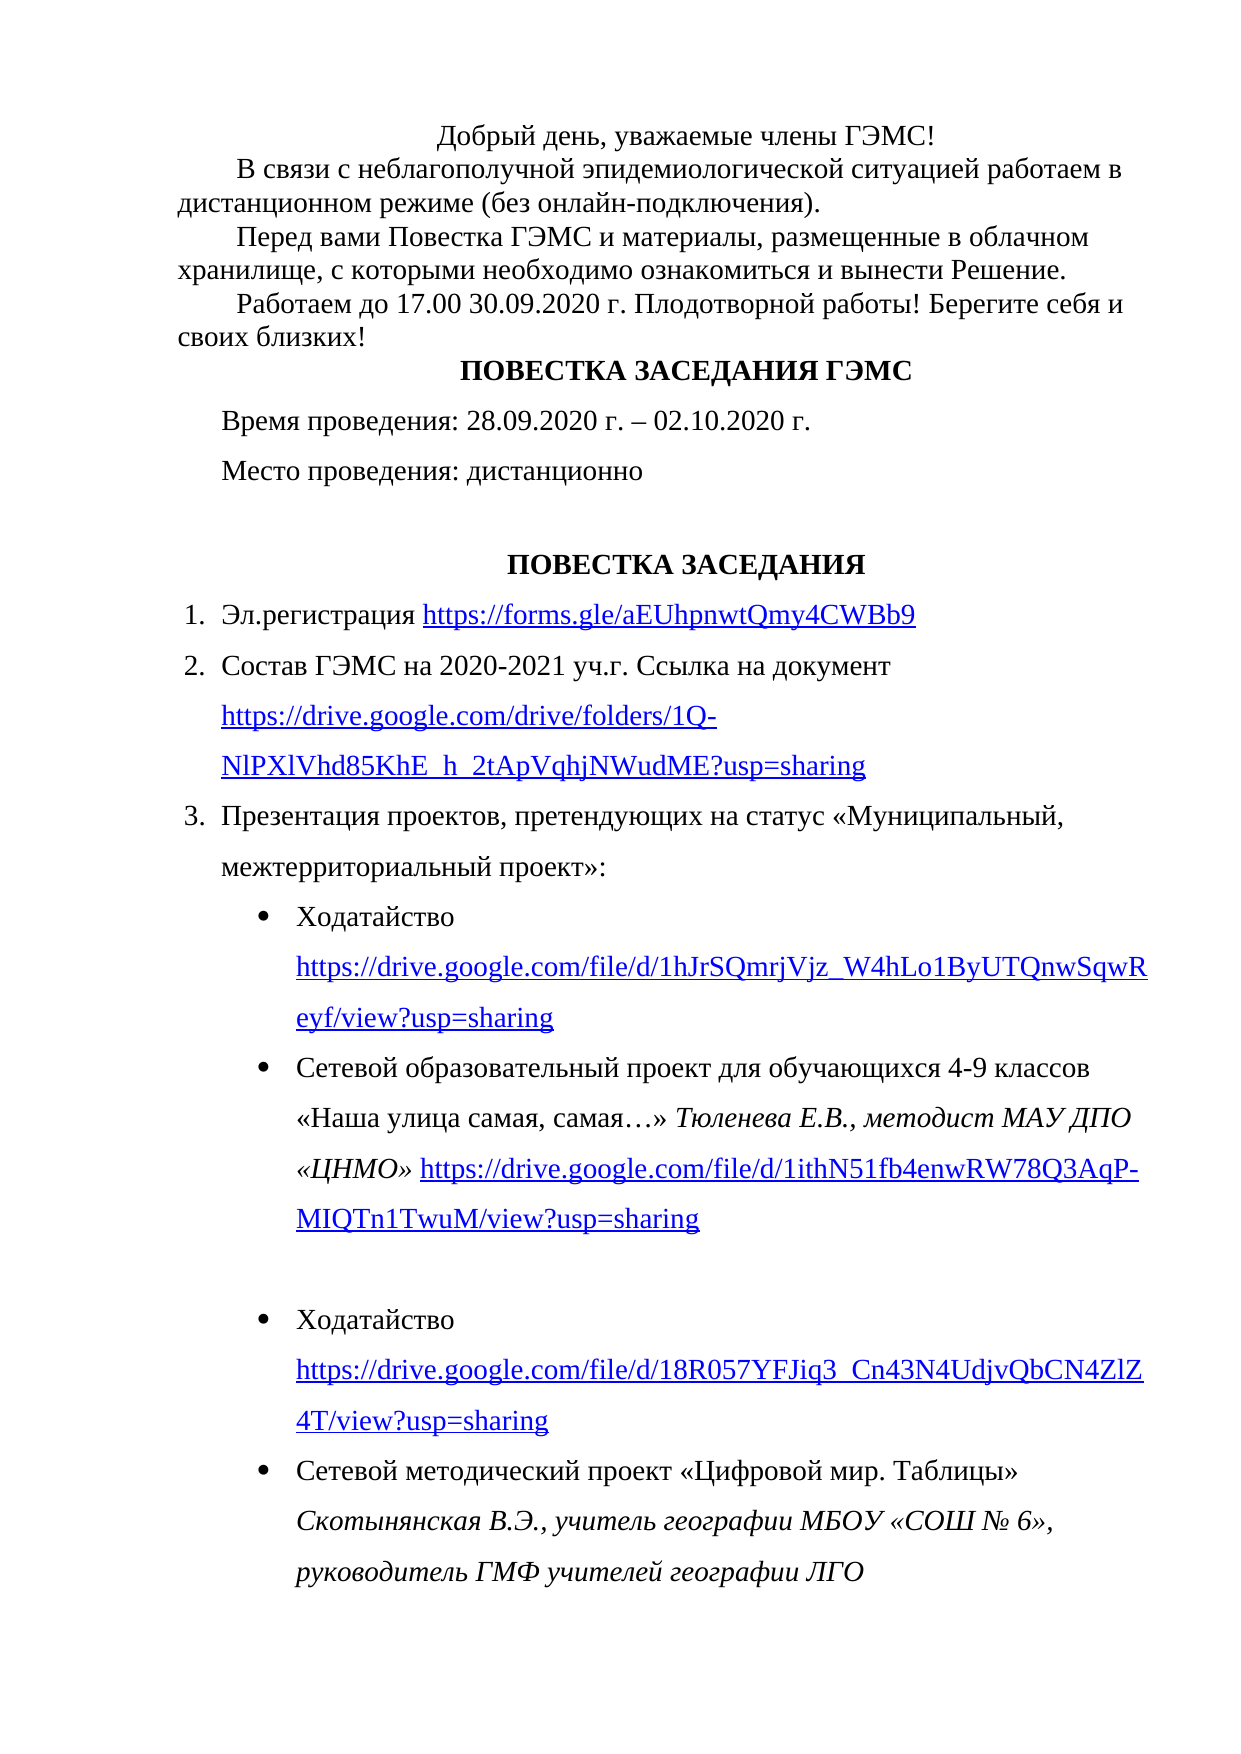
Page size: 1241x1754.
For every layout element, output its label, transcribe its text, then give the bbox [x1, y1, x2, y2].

text В связи с неблагополучной эпидемиологической ситуацией работаем в дистанционном режиме (без онлайн-подключения). [177, 152, 1152, 219]
text Работаем до 17.00 30.09.2020 г. Плодотворной работы! Берегите себя и своих близких! [177, 286, 1152, 353]
list Сетевой образовательный проект для обучающихся 4-9 классов «Наша улица самая, самая…» Тюленева Е.В., методист МАУ ДПО «ЦНМО» https://drive.google.com/file/d/1ithN51fb4enwRW78Q3AqP-MIQTn1TwuM/view?usp=sharing [258, 1050, 1152, 1235]
list Ходатайство https://drive.google.com/file/d/18R057YFJiq3_Cn43N4UdjvQbCN4ZlZ4T/view?usp=sharing [258, 1302, 1152, 1436]
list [258, 1453, 1152, 1587]
list Эл.регистрация https://forms.gle/aEUhpnwtQmy4CWBb9 [183, 597, 1152, 631]
list Презентация проектов, претендующих на статус «Муниципальный, межтерриториальный проект»: [184, 798, 1152, 882]
text ПОВЕСТКА ЗАСЕДАНИЯ ГЭМС [221, 353, 1152, 386]
text Перед вами Повестка ГЭМС и материалы, размещенные в облачном хранилище, с которыми необходимо ознакомиться и вынести Решение. [177, 219, 1152, 286]
text Время проведения: 28.09.2020 г. – 02.10.2020 г. [221, 403, 1152, 437]
text Добрый день, уважаемые члены ГЭМС! [221, 118, 1152, 152]
text ПОВЕСТКА ЗАСЕДАНИЯ [221, 547, 1152, 581]
list Состав ГЭМС на 2020-2021 уч.г. Ссылка на документ https://drive.google.com/drive/folders/1Q-NlPXlVhd85KhE_h_2tApVqhjNWudME?usp=sharing [183, 648, 1152, 782]
list Ходатайство https://drive.google.com/file/d/1hJrSQmrjVjz_W4hLo1ByUTQnwSqwReyf/view?usp=sharing [258, 899, 1152, 1033]
text Место проведения: дистанционно [221, 453, 1152, 487]
